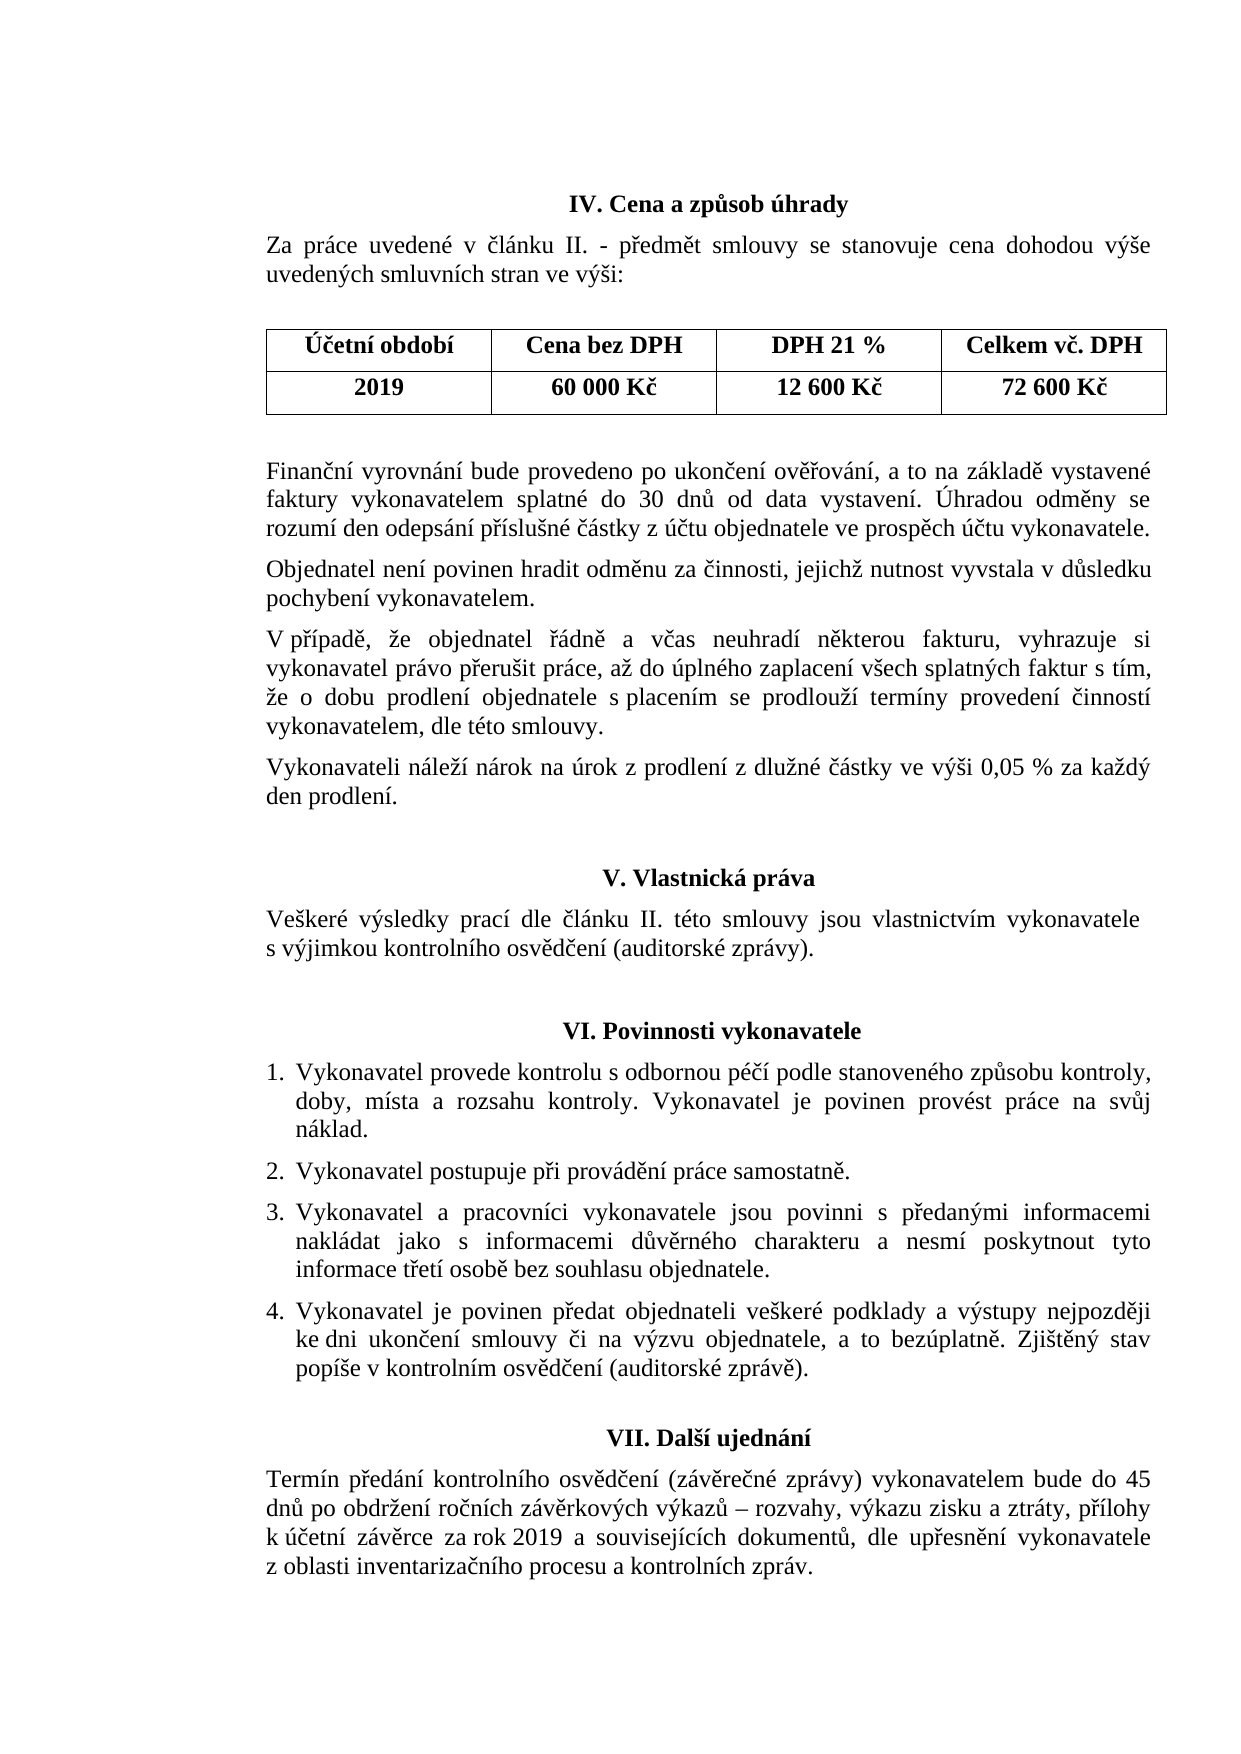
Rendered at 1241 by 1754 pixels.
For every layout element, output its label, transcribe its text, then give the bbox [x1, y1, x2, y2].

table_cell 2019 [267, 372, 491, 413]
text Finanční vyrovnání bude provedeno po ukončení ověřování, a to na základě vystavené faktury vykonavatelem splatné do 30 dnů od data vystavení. Úhradou odměny se rozumí den odepsání příslušné částky z účtu objednatele ve prospěch účtu vykonavatele. [266, 456, 1152, 542]
table_cell 12 600 Kč [717, 372, 941, 413]
text V případě, že objednatel řádně a včas neuhradí některou fakturu, vyhrazuje si vykonavatel právo přerušit práce, až do úplného zaplacení všech splatných faktur s tím, že o dobu prodlení objednatele s placením se prodlouží termíny provedení činností vykonavatelem, dle této smlouvy. [266, 624, 1152, 739]
text Termín předání kontrolního osvědčení (závěrečné zprávy) vykonavatelem bude do 45 dnů po obdržení ročních závěrkových výkazů – rozvahy, výkazu zisku a ztráty, přílohy k účetní závěrce za rok 2019 a souvisejících dokumentů, dle upřesnění vykonavatele z oblasti inventarizačního procesu a kontrolních zpráv. [266, 1464, 1152, 1579]
list Vykonavatel je povinen předat objednateli veškeré podklady a výstupy nejpozději ke dni ukončení smlouvy či na výzvu objednatele, a to bezúplatně. Zjištěný stav popíše v kontrolním osvědčení (auditorské zprávě). [266, 1296, 1152, 1382]
text Objednatel není povinen hradit odměnu za činnosti, jejichž nutnost vyvstala v důsledku pochybení vykonavatelem. [266, 554, 1152, 612]
list Vykonavatel a pracovníci vykonavatele jsou povinni s předanými informacemi nakládat jako s informacemi důvěrného charakteru a nesmí poskytnout tyto informace třetí osobě bez souhlasu objednatele. [266, 1197, 1152, 1283]
list Vykonavatel provede kontrolu s odbornou péčí podle stanoveného způsobu kontroly, doby, místa a rozsahu kontroly. Vykonavatel je povinen provést práce na svůj náklad. [266, 1057, 1152, 1143]
text V. Vlastnická práva [266, 863, 1152, 892]
text Veškeré výsledky prací dle článku II. této smlouvy jsou vlastnictvím vykonavatele s výjimkou kontrolního osvědčení (auditorské zprávy). [266, 904, 1152, 962]
text IV. Cena a způsob úhrady [266, 189, 1152, 218]
table_header DPH 21 % [717, 330, 941, 371]
text VII. Další ujednání [266, 1423, 1152, 1452]
table_header Cena bez DPH [492, 330, 716, 371]
text Za práce uvedené v článku II. - předmět smlouvy se stanovuje cena dohodou výše uvedených smluvních stran ve výši: [266, 230, 1152, 288]
list Vykonavatel postupuje při provádění práce samostatně. [266, 1156, 1152, 1184]
table_header Účetní období [267, 330, 491, 371]
table_cell 60 000 Kč [492, 372, 716, 413]
table_header Celkem vč. DPH [942, 330, 1166, 371]
table_cell 72 600 Kč [942, 372, 1166, 413]
text VI. Povinnosti vykonavatele [266, 1016, 1152, 1044]
text Vykonavateli náleží nárok na úrok z prodlení z dlužné částky ve výši 0,05 % za každý den prodlení. [266, 752, 1152, 809]
